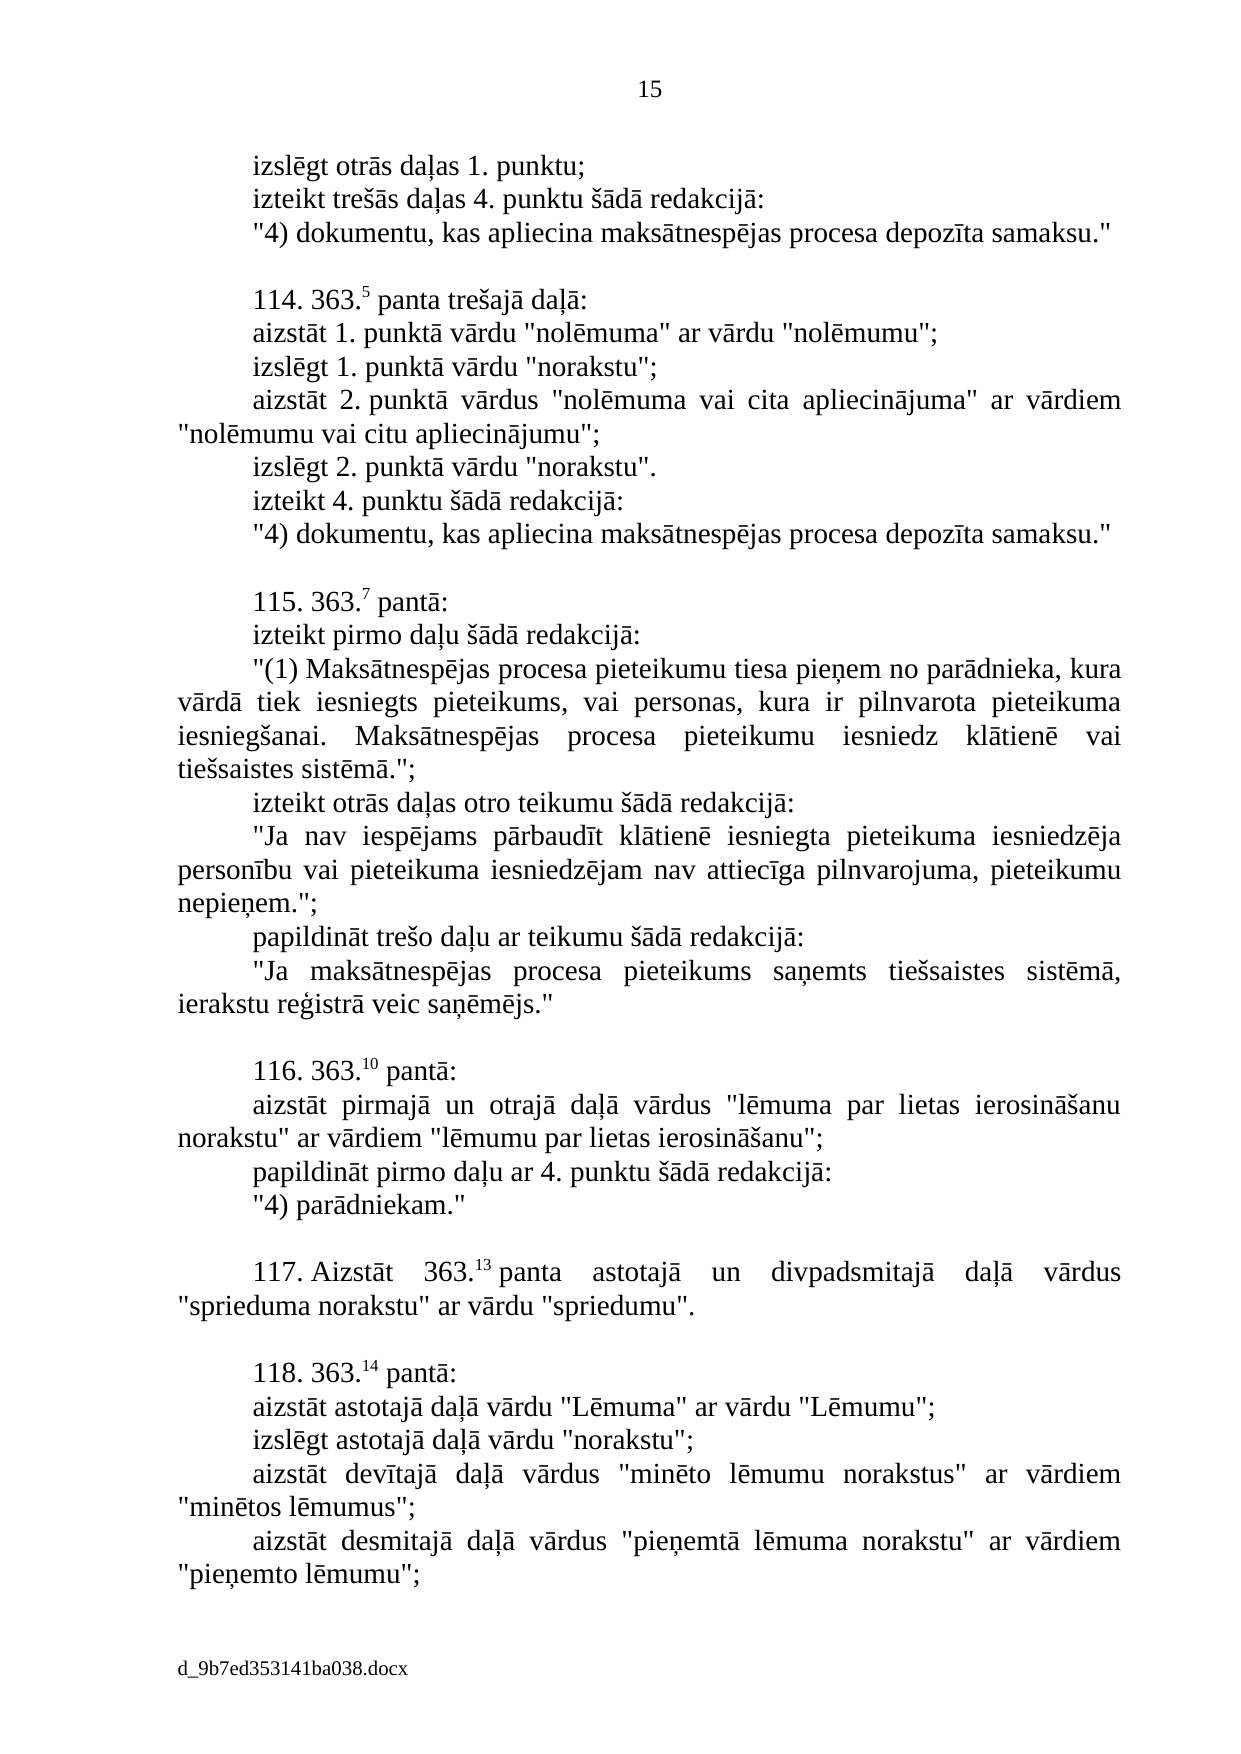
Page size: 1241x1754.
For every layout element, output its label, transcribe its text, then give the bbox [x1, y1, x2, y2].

text papildināt trešo daļu ar teikumu šādā redakcijā: [177, 919, 1122, 953]
text izteikt otrās daļas otro teikumu šādā redakcijā: [177, 785, 1122, 818]
text aizstāt astotajā daļā vārdu "Lēmuma" ar vārdu "Lēmumu"; [177, 1389, 1122, 1422]
text aizstāt devītajā daļā vārdus "minēto lēmumu norakstus" ar vārdiem "minētos lēmumus"; [177, 1456, 1122, 1523]
text izteikt trešās daļas 4. punktu šādā redakcijā: [177, 181, 1122, 215]
subtitle aizstāt 2. punktā vārdus "nolēmuma vai cita apliecinājuma" ar vārdiem "nolēmumu vai citu apliecinājumu"; [177, 382, 1122, 449]
text izteikt pirmo daļu šādā redakcijā: [177, 617, 1122, 651]
text aizstāt pirmajā un otrajā daļā vārdus "lēmuma par lietas ierosināšanu norakstu" ar vārdiem "lēmumu par lietas ierosināšanu"; [177, 1087, 1122, 1154]
text papildināt pirmo daļu ar 4. punktu šādā redakcijā: [177, 1154, 1122, 1187]
text 118. 363.14 pantā: [177, 1355, 1122, 1389]
text 115. 363.7 pantā: [177, 584, 1122, 617]
text aizstāt 1. punktā vārdu "nolēmuma" ar vārdu "nolēmumu"; [177, 315, 1122, 349]
text izteikt 4. punktu šādā redakcijā: [177, 483, 1122, 517]
text izslēgt 1. punktā vārdu "norakstu"; [177, 349, 1122, 382]
text aizstāt desmitajā daļā vārdus "pieņemtā lēmuma norakstu" ar vārdiem "pieņemto lēmumu"; [177, 1523, 1122, 1590]
text "4) dokumentu, kas apliecina maksātnespējas procesa depozīta samaksu." [177, 517, 1122, 550]
text "Ja maksātnespējas procesa pieteikums saņemts tiešsaistes sistēmā, ierakstu reģistrā veic saņēmējs." [177, 953, 1122, 1020]
text "4) parādniekam." [177, 1187, 1122, 1221]
text "(1) Maksātnespējas procesa pieteikumu tiesa pieņem no parādnieka, kura vārdā tiek iesniegts pieteikums, vai personas, kura ir pilnvarota pieteikuma iesniegšanai. Maksātnespējas procesa pieteikumu iesniedz klātienē vai tiešsaistes sistēmā."; [177, 651, 1122, 785]
text "4) dokumentu, kas apliecina maksātnespējas procesa depozīta samaksu." [177, 215, 1122, 248]
text izslēgt otrās daļas 1. punktu; [177, 148, 1122, 181]
text 114. 363.5 panta trešajā daļā: [177, 282, 1122, 315]
text 116. 363.10 pantā: [177, 1053, 1122, 1087]
text 117. Aizstāt 363.13 panta astotajā un divpadsmitajā daļā vārdus "sprieduma norakstu" ar vārdu "spriedumu". [177, 1254, 1122, 1322]
text izslēgt astotajā daļā vārdu "norakstu"; [177, 1422, 1122, 1456]
subtitle izslēgt 2. punktā vārdu "norakstu". [177, 449, 1122, 483]
text "Ja nav iespējams pārbaudīt klātienē iesniegta pieteikuma iesniedzēja personību vai pieteikuma iesniedzējam nav attiecīga pilnvarojuma, pieteikumu nepieņem."; [177, 818, 1122, 919]
